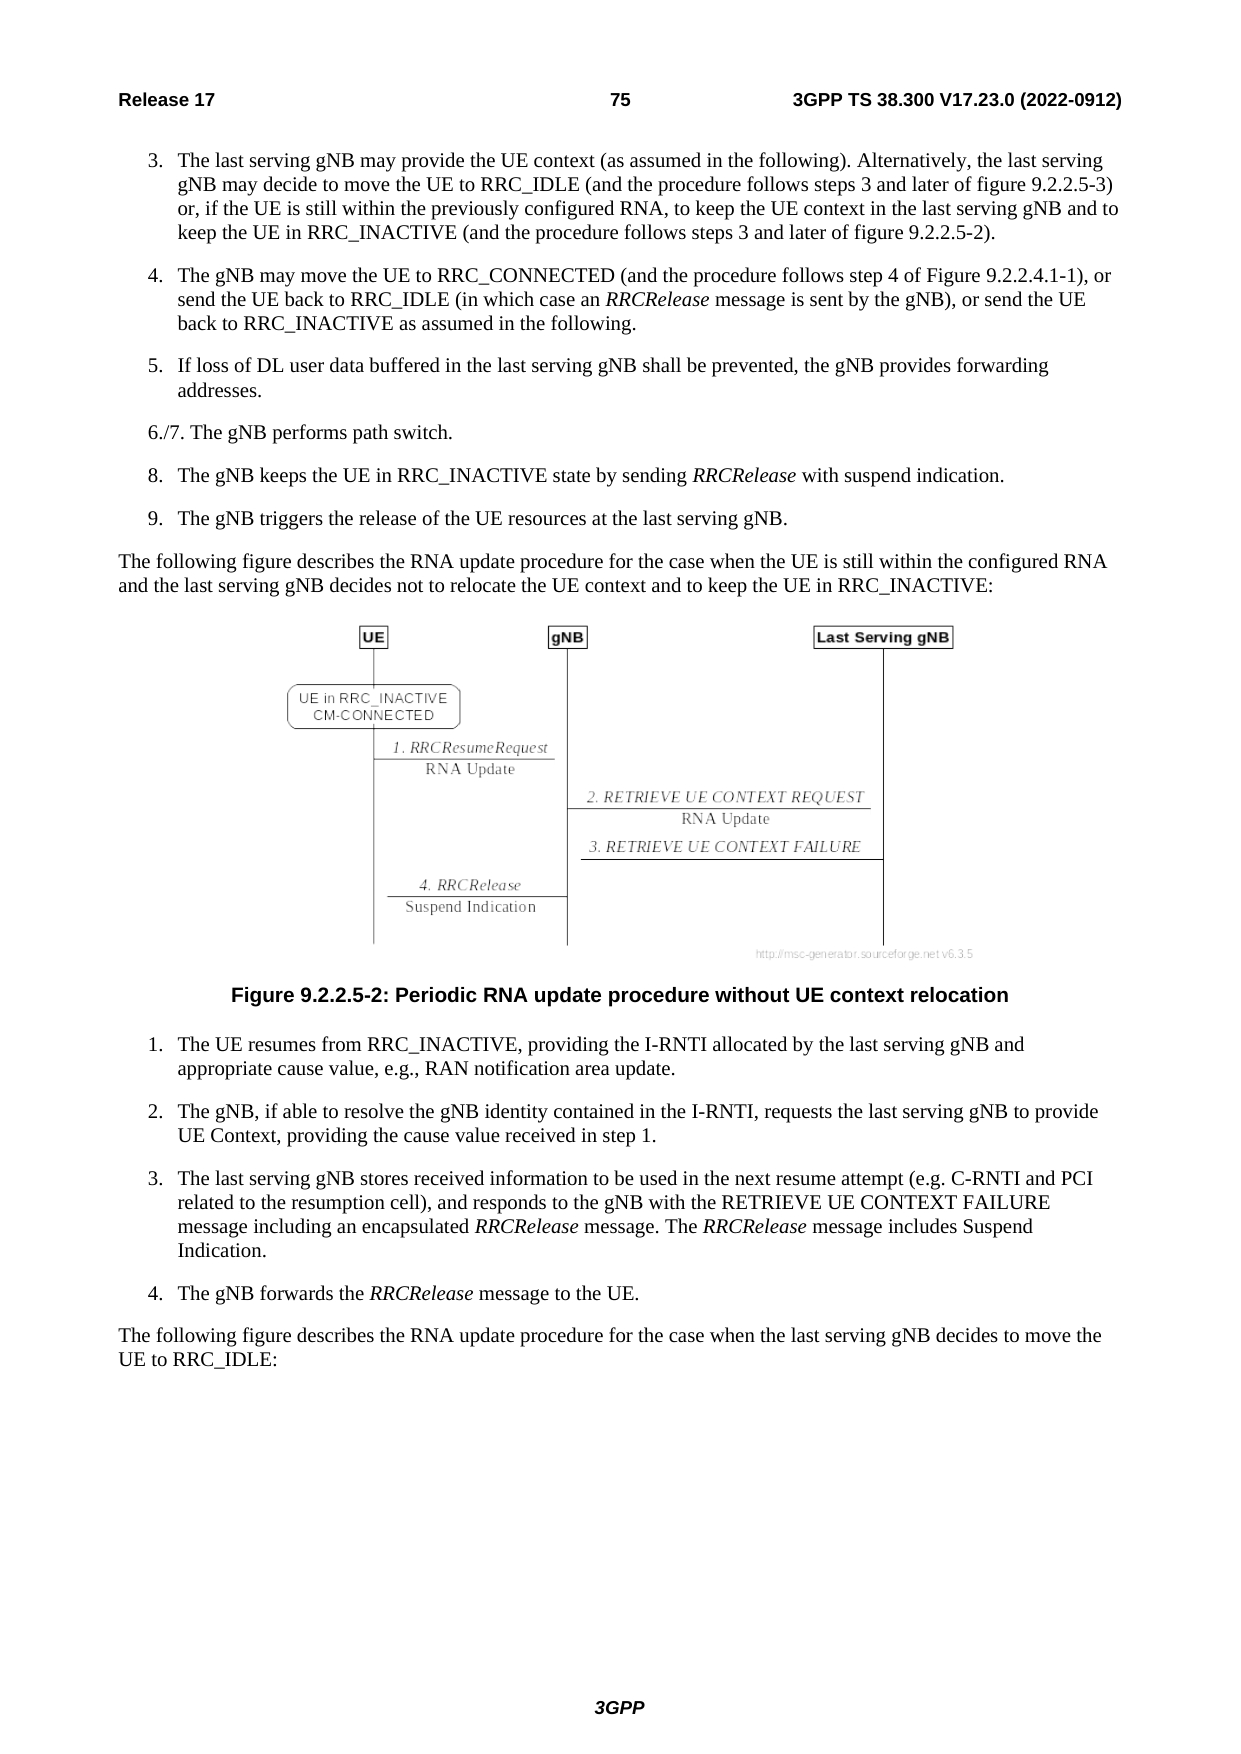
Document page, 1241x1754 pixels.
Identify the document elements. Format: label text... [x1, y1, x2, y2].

text 3. The last serving gNB stores received information to be used in the next resume attempt (e.g. C-RNTI and PCI related to the resumption cell), and responds to the gNB with the RETRIEVE UE CONTEXT FAILURE message including an encapsulated RRCRelease message. The RRCRelease message includes Suspend Indication. [148, 1166, 1122, 1262]
text 8. The gNB keeps the UE in RRC_INACTIVE state by sending RRCRelease with suspend indication. [148, 463, 1122, 487]
text 4. The gNB forwards the RRCRelease message to the UE. [148, 1281, 1122, 1304]
text 4. The gNB may move the UE to RRC_CONNECTED (and the procedure follows step 4 of Figure 9.2.2.4.1-1), or send the UE back to RRC_IDLE (in which case an RRCRelease message is sent by the gNB), or send the UE back to RRC_INACTIVE as assumed in the following. [148, 262, 1122, 335]
text Figure 9.2.2.5-2: Periodic RNA update procedure without UE context relocation [118, 983, 1122, 1007]
text 1. The UE resumes from RRC_INACTIVE, providing the I-RNTI allocated by the last serving gNB and appropriate cause value, e.g., RAN notification area update. [148, 1032, 1122, 1080]
text 2. The gNB, if able to resolve the gNB identity contained in the I-RNTI, requests the last serving gNB to provide UE Context, providing the cause value received in step 1. [148, 1099, 1122, 1147]
text 5. If loss of DL user data buffered in the last serving gNB shall be prevented, the gNB provides forwarding addresses. [148, 353, 1122, 402]
text The following figure describes the RNA update procedure for the case when the UE is still within the configured RNA and the last serving gNB decides not to relocate the UE context and to keep the UE in RRC_INACTIVE: [118, 549, 1122, 597]
text The following figure describes the RNA update procedure for the case when the last serving gNB decides to move the UE to RRC_IDLE: [118, 1323, 1122, 1371]
text 9. The gNB triggers the release of the UE resources at the last serving gNB. [148, 506, 1122, 530]
text 6./7. The gNB performs path switch. [148, 420, 1122, 444]
text 3. The last serving gNB may provide the UE context (as assumed in the following). Alternatively, the last serving gNB may decide to move the UE to RRC_IDLE (and the procedure follows steps 3 and later of figure 9.2.2.5-3) or, if the UE is still within the previously configured RNA, to keep the UE context in the last serving gNB and to keep the UE in RRC_INACTIVE (and the procedure follows steps 3 and later of figure 9.2.2.5-2). [148, 147, 1122, 244]
